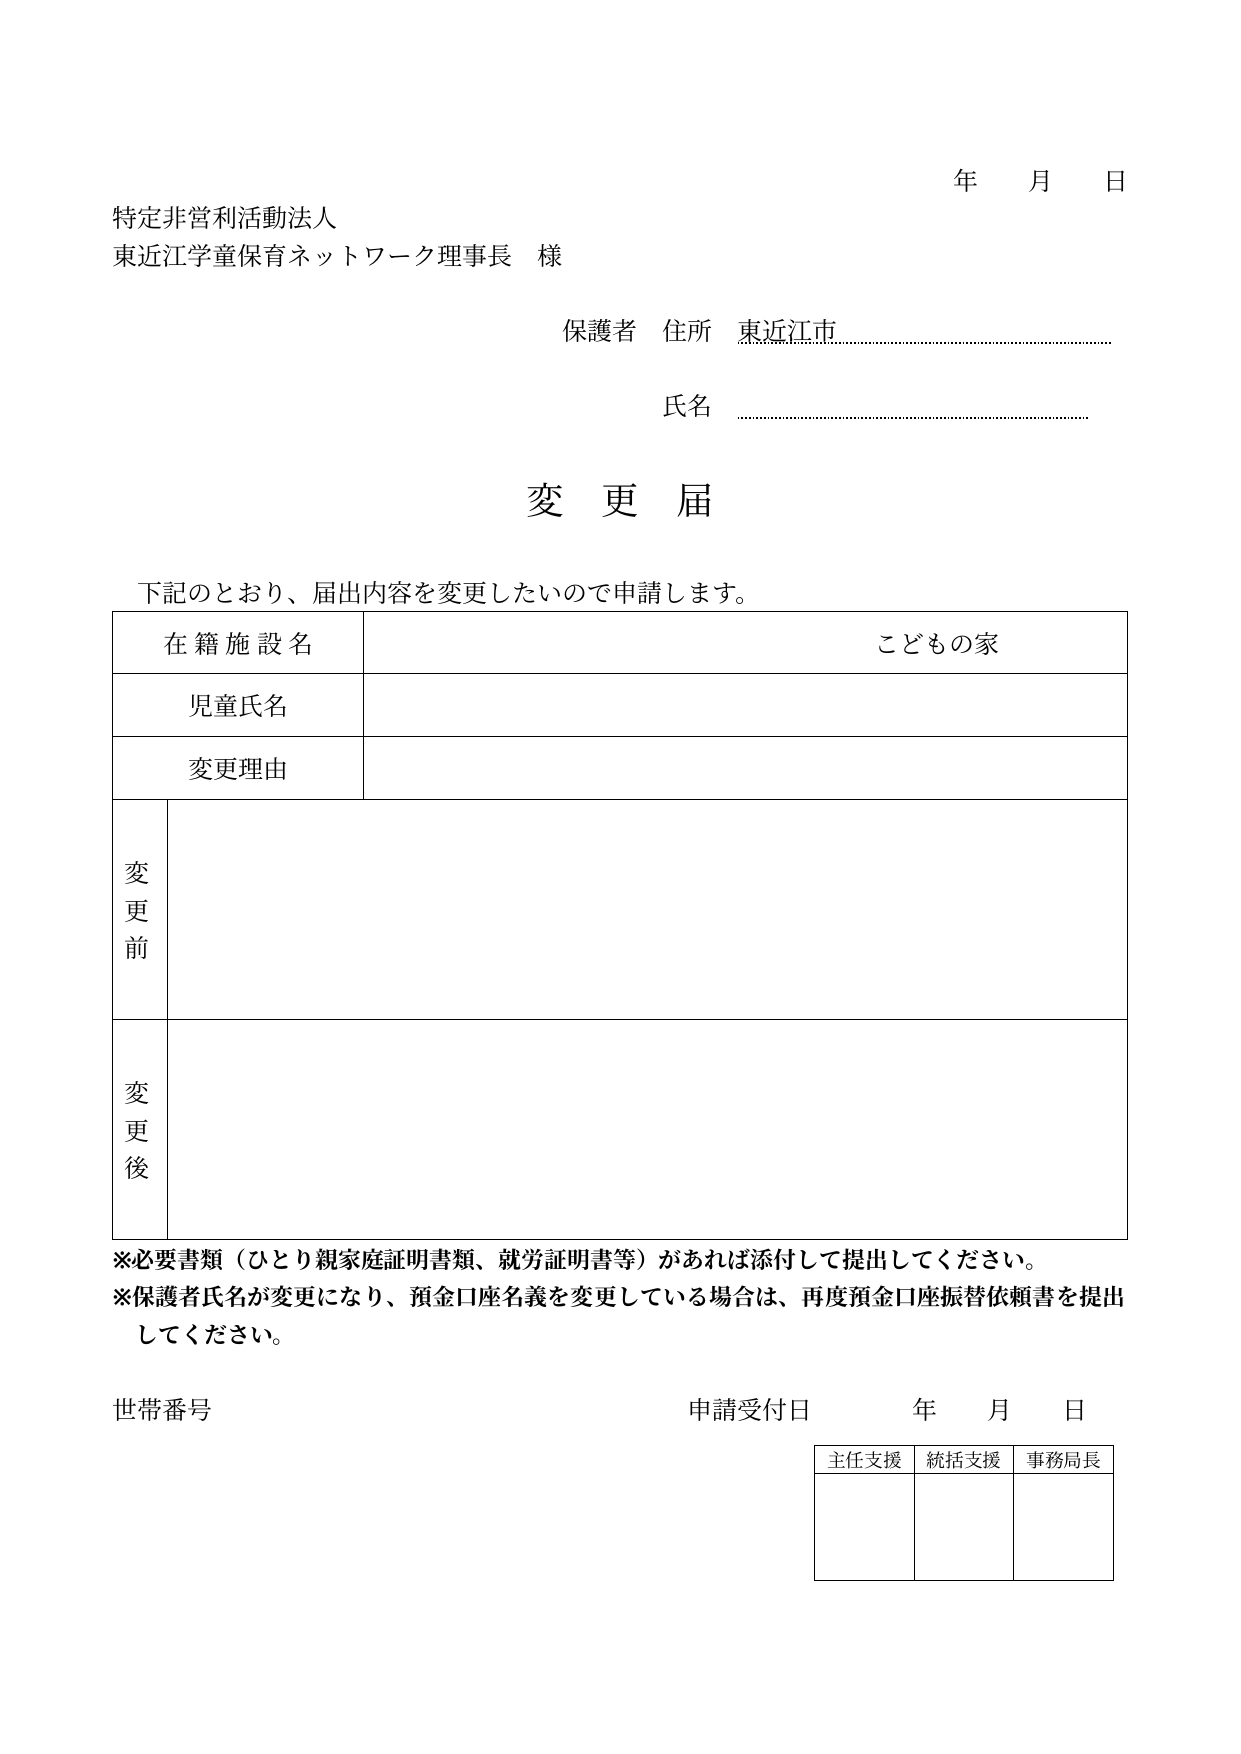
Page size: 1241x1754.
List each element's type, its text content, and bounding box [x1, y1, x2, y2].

table_cell 変更理由 [113, 737, 363, 799]
table_cell [364, 737, 1127, 799]
table_cell 児童氏名 [113, 674, 363, 736]
text 変 更 届 [112, 461, 1128, 536]
text 保護者 住所 東近江市 [112, 311, 1128, 348]
table_cell [915, 1474, 1013, 1580]
table_cell [815, 1474, 914, 1580]
table_header 主任支援 [815, 1446, 914, 1473]
table_cell [1014, 1474, 1113, 1580]
text ※必要書類（ひとり親家庭証明書類、就労証明書等）があれば添付して提出してください。 [112, 1240, 1128, 1277]
text ※保護者氏名が変更になり、預金口座名義を変更している場合は、再度預金口座振替依頼書を提出してください。 [112, 1277, 1128, 1352]
table_cell [364, 674, 1127, 736]
table_cell [168, 800, 1127, 1019]
text 下記のとおり、届出内容を変更したいので申請します。 [112, 573, 1128, 611]
text 東近江学童保育ネットワーク理事長 様 [112, 236, 1128, 273]
table_header こどもの家 [364, 612, 1127, 673]
table_header 在籍施設名 [113, 612, 363, 673]
table_header 統括支援 [915, 1446, 1013, 1473]
text 世帯番号 申請受付日 年 月 日 [112, 1390, 1128, 1427]
table_cell 変更前 [113, 800, 167, 1019]
text 特定非営利活動法人 [112, 198, 1128, 236]
table_header 事務局長 [1014, 1446, 1113, 1473]
text 氏名 [112, 386, 1128, 423]
table_cell 変更後 [113, 1020, 167, 1239]
text 年 月 日 [112, 161, 1128, 198]
table_cell [168, 1020, 1127, 1239]
